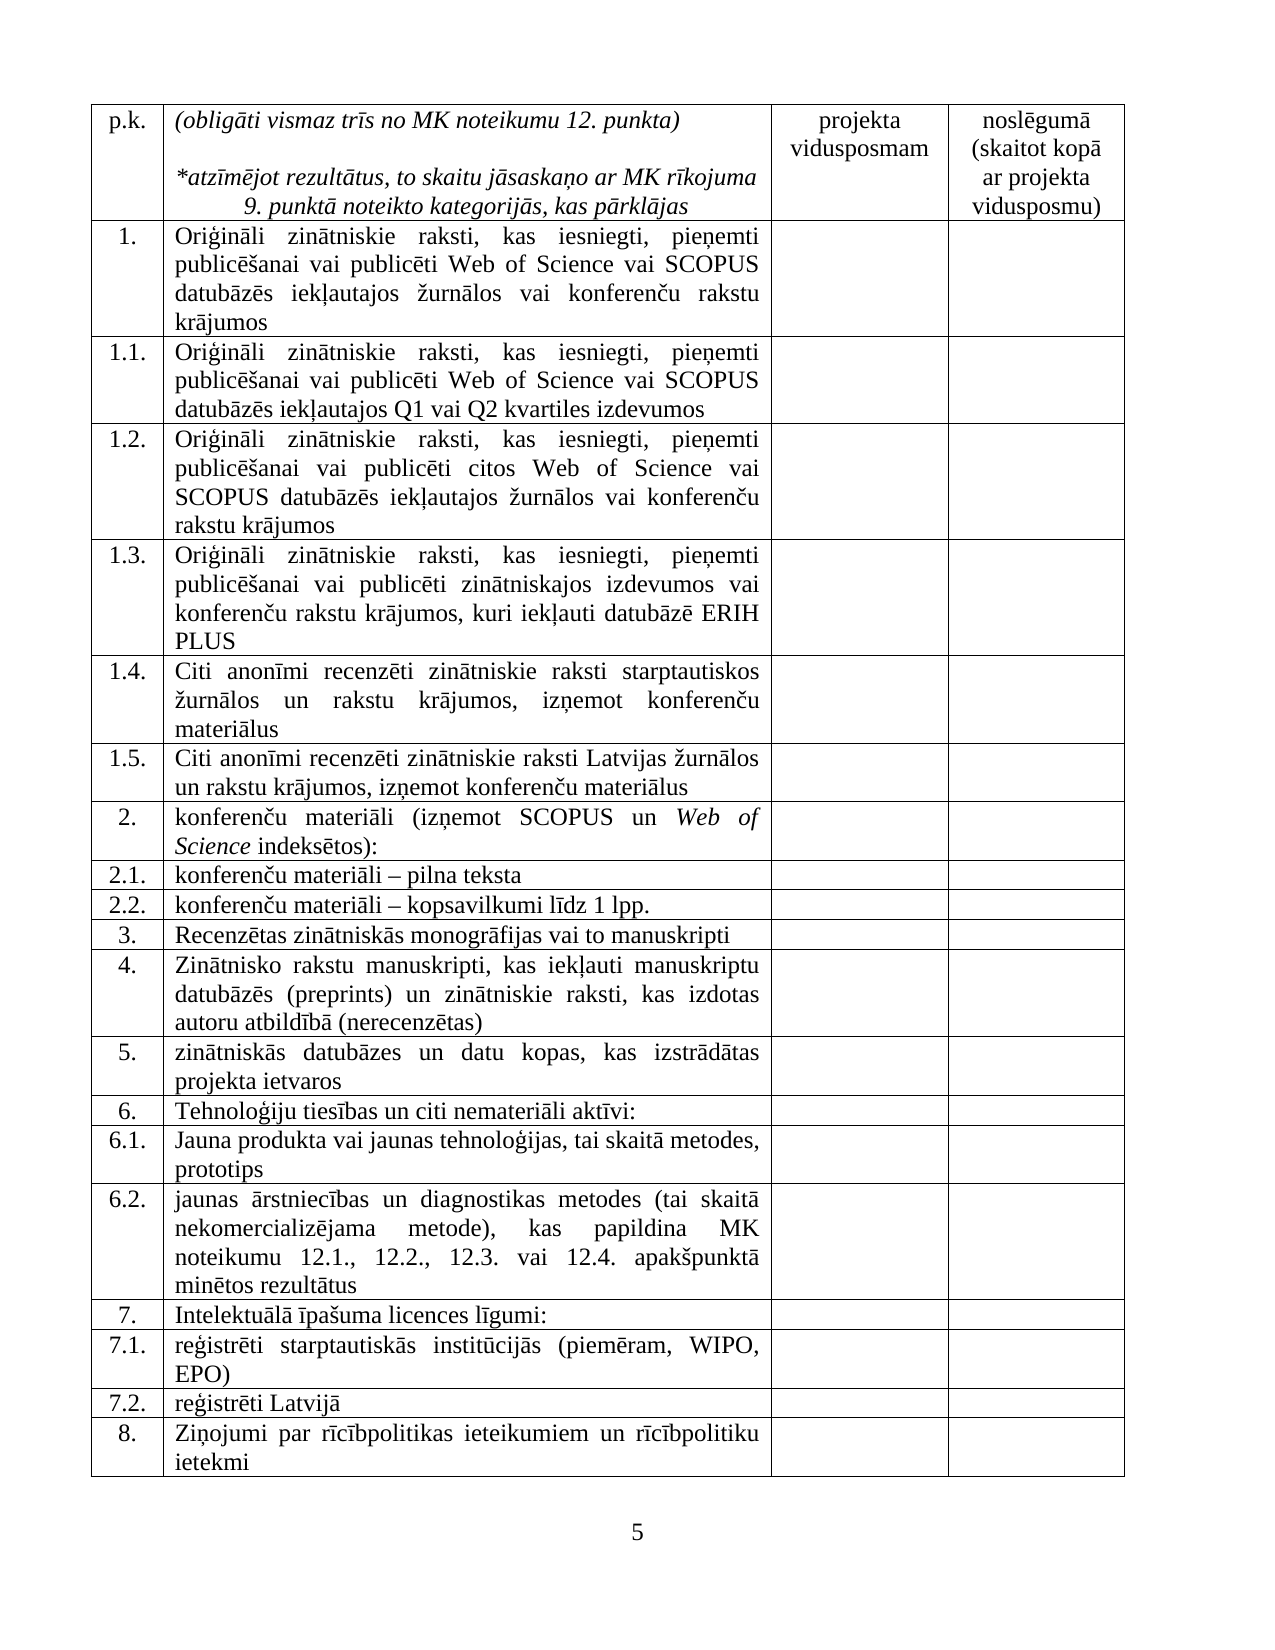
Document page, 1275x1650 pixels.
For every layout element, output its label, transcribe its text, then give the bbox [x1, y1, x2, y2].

table_cell 6.2. [92, 1184, 163, 1299]
table_cell Zinātnisko rakstu manuskripti, kas iekļauti manuskriptu datubāzēs (preprints) un zinātniskie raksti, kas izdotas autoru atbildībā (nerecenzētas) [164, 950, 771, 1036]
table_cell 7.1. [92, 1330, 163, 1387]
table_cell 1. [92, 221, 163, 336]
table_cell konferenču materiāli (izņemot SCOPUS un Web of Science indeksētos): [164, 802, 771, 859]
table_cell [772, 802, 948, 859]
table_cell [772, 221, 948, 336]
table_cell [772, 744, 948, 801]
table_cell 6.1. [92, 1126, 163, 1183]
table_cell [949, 744, 1124, 801]
table_cell 5. [92, 1037, 163, 1095]
table_cell Ziņojumi par rīcībpolitikas ieteikumiem un rīcībpolitiku ietekmi [164, 1418, 771, 1476]
table_cell [772, 1418, 948, 1476]
table_cell 1.4. [92, 656, 163, 742]
table_cell [949, 1126, 1124, 1183]
table_cell [772, 1389, 948, 1417]
table_cell jaunas ārstniecības un diagnostikas metodes (tai skaitā nekomercializējama metode), kas papildina MK noteikumu 12.1., 12.2., 12.3. vai 12.4. apakšpunktā minētos rezultātus [164, 1184, 771, 1299]
table_cell [772, 861, 948, 889]
table_cell 1.1. [92, 337, 163, 423]
table_cell [772, 1300, 948, 1329]
table_cell [949, 802, 1124, 859]
table_cell Jauna produkta vai jaunas tehnoloģijas, tai skaitā metodes, prototips [164, 1126, 771, 1183]
table_cell [949, 337, 1124, 423]
table_cell Oriģināli zinātniskie raksti, kas iesniegti, pieņemti publicēšanai vai publicēti citos Web of Science vai SCOPUS datubāzēs iekļautajos žurnālos vai konferenču rakstu krājumos [164, 424, 771, 539]
table_cell Oriģināli zinātniskie raksti, kas iesniegti, pieņemti publicēšanai vai publicēti zinātniskajos izdevumos vai konferenču rakstu krājumos, kuri iekļauti datubāzē ERIH PLUS [164, 540, 771, 655]
table_cell 3. [92, 920, 163, 949]
table_cell reģistrēti starptautiskās institūcijās (piemēram, WIPO, EPO) [164, 1330, 771, 1387]
table_cell 6. [92, 1096, 163, 1124]
table_cell [772, 1096, 948, 1124]
table_cell [949, 861, 1124, 889]
table_cell 4. [92, 950, 163, 1036]
table_cell [949, 1096, 1124, 1124]
table_cell Oriģināli zinātniskie raksti, kas iesniegti, pieņemti publicēšanai vai publicēti Web of Science vai SCOPUS datubāzēs iekļautajos žurnālos vai konferenču rakstu krājumos [164, 221, 771, 336]
table_cell Recenzētas zinātniskās monogrāfijas vai to manuskripti [164, 920, 771, 949]
table_cell Tehnoloģiju tiesības un citi nemateriāli aktīvi: [164, 1096, 771, 1124]
table_cell [772, 337, 948, 423]
table_cell Oriģināli zinātniskie raksti, kas iesniegti, pieņemti publicēšanai vai publicēti Web of Science vai SCOPUS datubāzēs iekļautajos Q1 vai Q2 kvartiles izdevumos [164, 337, 771, 423]
table_cell [949, 1300, 1124, 1329]
table_cell Intelektuālā īpašuma licences līgumi: [164, 1300, 771, 1329]
table_cell [949, 1389, 1124, 1417]
table_cell 7. [92, 1300, 163, 1329]
table_cell [949, 656, 1124, 742]
table_cell [949, 1184, 1124, 1299]
table_cell Citi anonīmi recenzēti zinātniskie raksti Latvijas žurnālos un rakstu krājumos, izņemot konferenču materiālus [164, 744, 771, 801]
table_cell 2. [92, 802, 163, 859]
table_cell konferenču materiāli – kopsavilkumi līdz 1 lpp. [164, 890, 771, 919]
table_cell [772, 1037, 948, 1095]
table_cell [949, 1037, 1124, 1095]
table_cell 2.1. [92, 861, 163, 889]
table_cell [772, 1184, 948, 1299]
table_cell [772, 950, 948, 1036]
table_cell Citi anonīmi recenzēti zinātniskie raksti starptautiskos žurnālos un rakstu krājumos, izņemot konferenču materiālus [164, 656, 771, 742]
table_cell [949, 950, 1124, 1036]
table_cell 1.3. [92, 540, 163, 655]
table_cell [949, 221, 1124, 336]
table_cell 7.2. [92, 1389, 163, 1417]
table_cell [949, 1330, 1124, 1387]
table_cell [772, 920, 948, 949]
table_cell 8. [92, 1418, 163, 1476]
table_cell 2.2. [92, 890, 163, 919]
table_cell [949, 540, 1124, 655]
table_cell zinātniskās datubāzes un datu kopas, kas izstrādātas projekta ietvaros [164, 1037, 771, 1095]
table_cell reģistrēti Latvijā [164, 1389, 771, 1417]
table_cell konferenču materiāli – pilna teksta [164, 861, 771, 889]
table_cell 1.2. [92, 424, 163, 539]
table_cell [949, 890, 1124, 919]
table_cell [772, 540, 948, 655]
table_cell [772, 1126, 948, 1183]
table_header Nr. p.k. [92, 105, 163, 220]
table_cell [949, 1418, 1124, 1476]
table_cell [772, 656, 948, 742]
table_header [164, 105, 771, 220]
table_cell [772, 890, 948, 919]
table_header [949, 105, 1124, 220]
table_cell [772, 1330, 948, 1387]
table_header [772, 105, 948, 220]
table_cell [949, 920, 1124, 949]
table_cell [949, 424, 1124, 539]
table_cell [772, 424, 948, 539]
table_cell 1.5. [92, 744, 163, 801]
